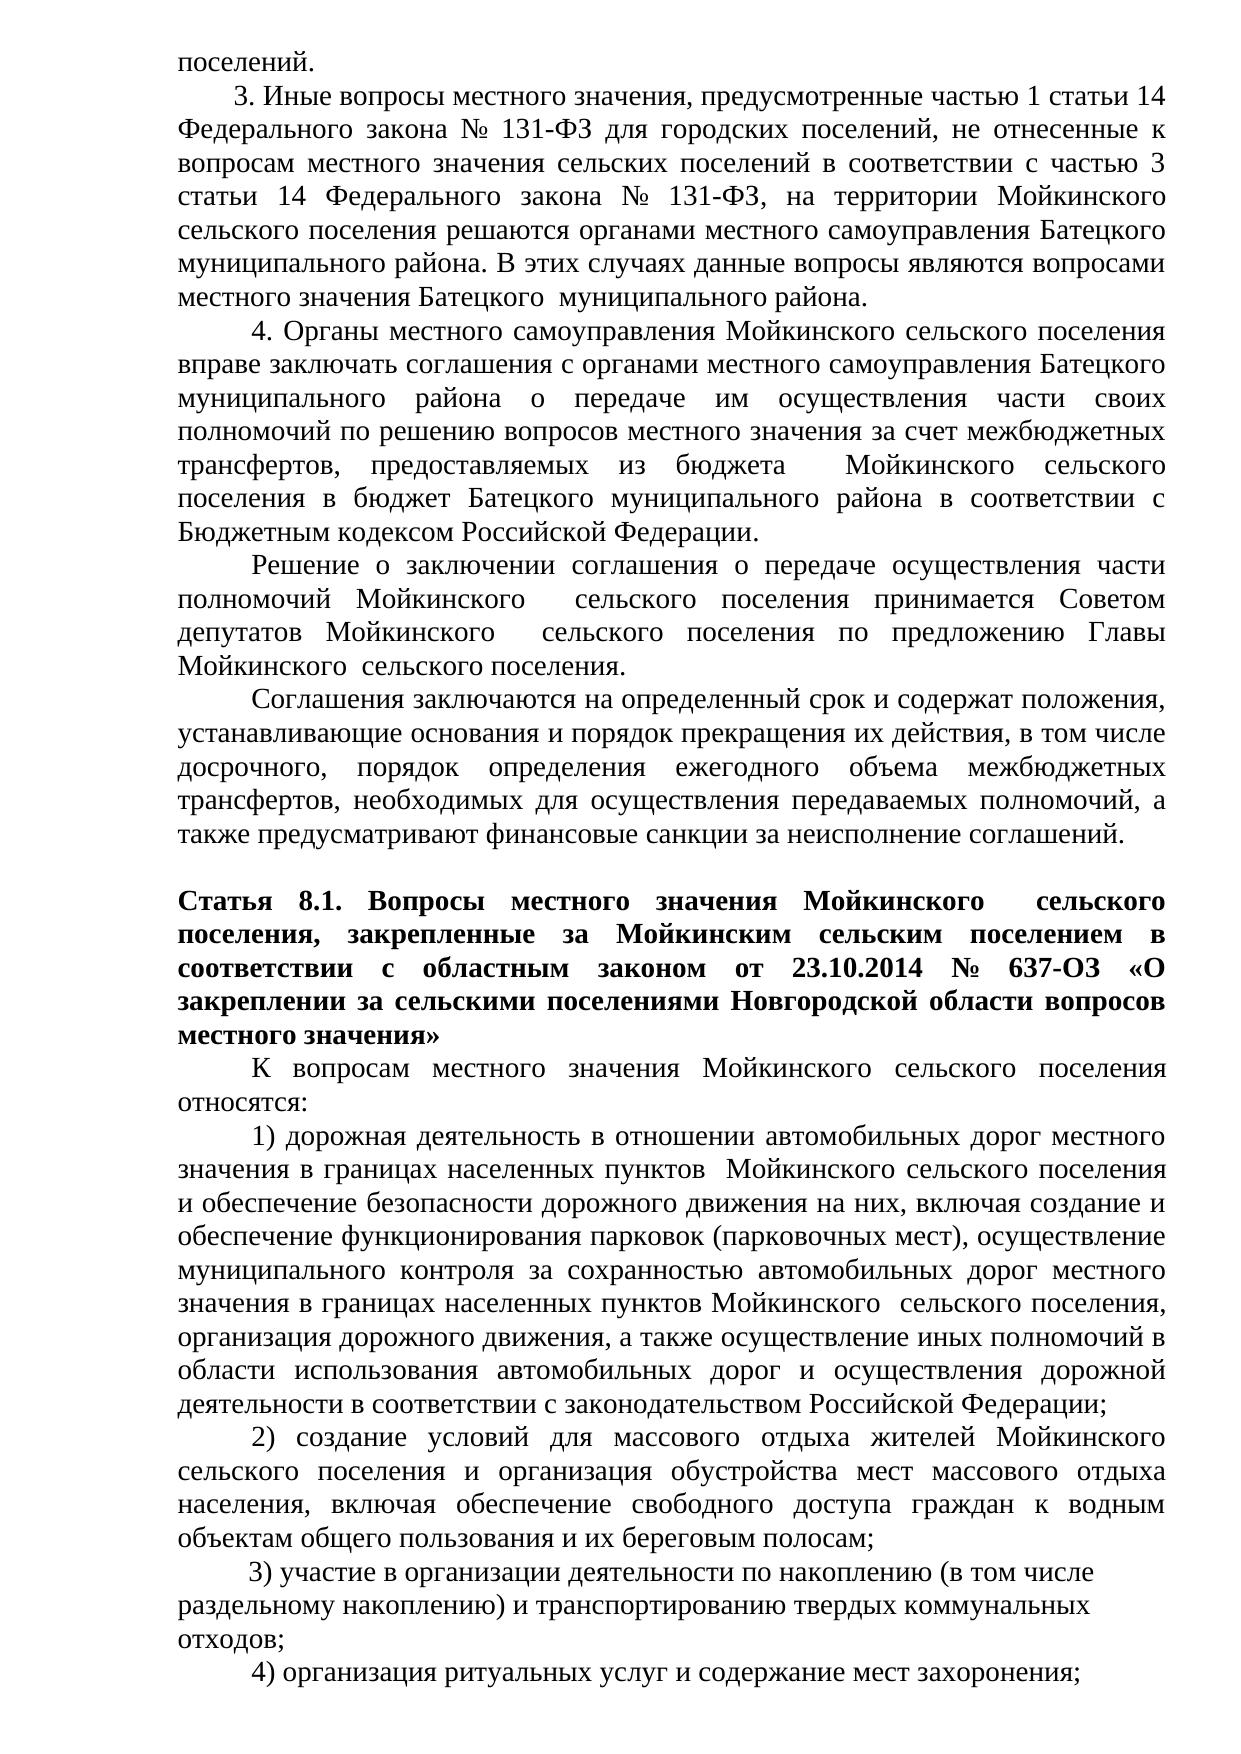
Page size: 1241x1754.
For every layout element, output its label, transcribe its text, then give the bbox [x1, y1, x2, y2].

text Решение о заключении соглашения о передаче осуществления части полномочий Мойкинского сельского поселения принимается Советом депутатов Мойкинского сельского поселения по предложению Главы Мойкинского сельского поселения. [177, 547, 1167, 682]
text 4) организация ритуальных услуг и содержание мест захоронения; [177, 1654, 1167, 1688]
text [177, 44, 1167, 78]
text 2) создание условий для массового отдыха жителей Мойкинского сельского поселения и организация обустройства мест массового отдыха населения, включая обеспечение свободного доступа граждан к водным объектам общего пользования и их береговым полосам; [177, 1419, 1167, 1554]
text 3. Иные вопросы местного значения, предусмотренные частью 1 статьи 14 Федерального закона № 131-ФЗ для городских поселений, не отнесенные к вопросам местного значения сельских поселений в соответствии с частью 3 статьи 14 Федерального закона № 131-ФЗ, на территории Мойкинского сельского поселения решаются органами местного самоуправления Батецкого муниципального района. В этих случаях данные вопросы являются вопросами местного значения Батецкого муниципального района. [177, 78, 1167, 313]
text К вопросам местного значения Мойкинского сельского поселения относятся: [177, 1051, 1167, 1118]
text Соглашения заключаются на определенный срок и содержат положения, устанавливающие основания и порядок прекращения их действия, в том числе досрочного, порядок определения ежегодного объема межбюджетных трансфертов, необходимых для осуществления передаваемых полномочий, а также предусматривают финансовые санкции за неисполнение соглашений. [177, 682, 1167, 849]
text 3) участие в организации деятельности по накоплению (в том числе раздельному накоплению) и транспортированию твердых коммунальных отходов; [177, 1554, 1167, 1654]
text 1) дорожная деятельность в отношении автомобильных дорог местного значения в границах населенных пунктов Мойкинского сельского поселения и обеспечение безопасности дорожного движения на них, включая создание и обеспечение функционирования парковок (парковочных мест), осуществление муниципального контроля за сохранностью автомобильных дорог местного значения в границах населенных пунктов Мойкинского сельского поселения, организация дорожного движения, а также осуществление иных полномочий в области использования автомобильных дорог и осуществления дорожной деятельности в соответствии с законодательством Российской Федерации; [177, 1118, 1167, 1419]
text Статья 8.1. Вопросы местного значения Мойкинского сельского поселения, закрепленные за Мойкинским сельским поселением в соответствии с областным законом от 23.10.2014 № 637-ОЗ «О закреплении за сельскими поселениями Новгородской области вопросов местного значения» [177, 883, 1167, 1051]
text 4. Органы местного самоуправления Мойкинского сельского поселения вправе заключать соглашения с органами местного самоуправления Батецкого муниципального района о передаче им осуществления части своих полномочий по решению вопросов местного значения за счет межбюджетных трансфертов, предоставляемых из бюджета Мойкинского сельского поселения в бюджет Батецкого муниципального района в соответствии с Бюджетным кодексом Российской Федерации. [177, 313, 1167, 547]
